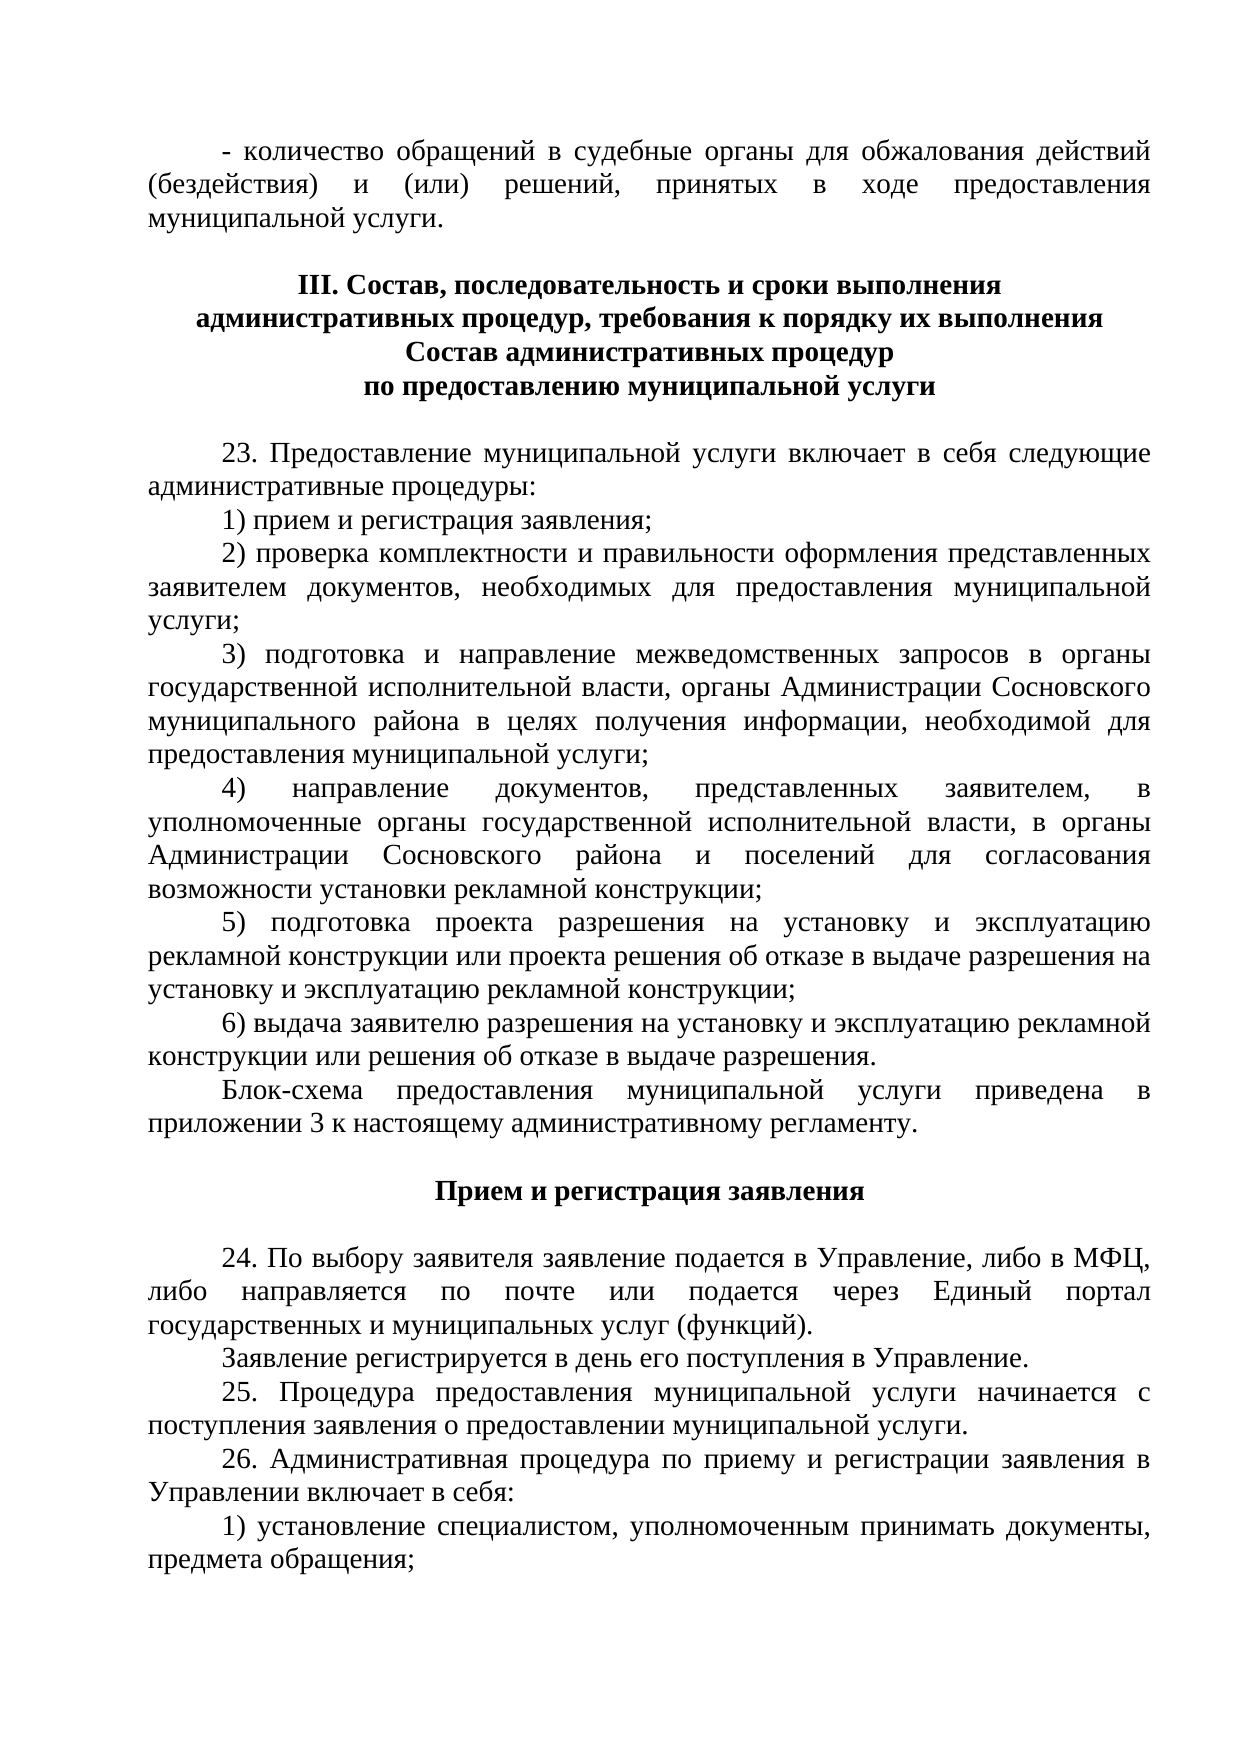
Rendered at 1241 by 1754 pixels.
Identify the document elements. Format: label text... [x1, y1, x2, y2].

text 1) установление специалистом, уполномоченным принимать документы, предмета обращения; [148, 1508, 1152, 1575]
text III. Состав, последовательность и сроки выполнения [148, 267, 1152, 301]
text 23. Предоставление муниципальной услуги включает в себя следующие административные процедуры: [148, 435, 1152, 502]
text 5) подготовка проекта разрешения на установку и эксплуатацию рекламной конструкции или проекта решения об отказе в выдаче разрешения на установку и эксплуатацию рекламной конструкции; [148, 904, 1152, 1005]
text 25. Процедура предоставления муниципальной услуги начинается с поступления заявления о предоставлении муниципальной услуги. [148, 1374, 1152, 1441]
text Состав административных процедур [148, 334, 1152, 368]
text 26. Административная процедура по приему и регистрации заявления в Управлении включает в себя: [148, 1441, 1152, 1508]
text Блок-схема предоставления муниципальной услуги приведена в приложении 3 к настоящему административному регламенту. [148, 1072, 1152, 1139]
text 24. По выбору заявителя заявление подается в Управление, либо в МФЦ, либо направляется по почте или подается через Единый портал государственных и муниципальных услуг (функций). [148, 1240, 1152, 1340]
text 6) выдача заявителю разрешения на установку и эксплуатацию рекламной конструкции или решения об отказе в выдаче разрешения. [148, 1005, 1152, 1072]
text 1) прием и регистрация заявления; [148, 502, 1152, 535]
text административных процедур, требования к порядку их выполнения [148, 301, 1152, 334]
text 3) подготовка и направление межведомственных запросов в органы государственной исполнительной власти, органы Администрации Сосновского муниципального района в целях получения информации, необходимой для предоставления муниципальной услуги; [148, 636, 1152, 770]
text Прием и регистрация заявления [148, 1173, 1152, 1206]
text - количество обращений в судебные органы для обжалования действий (бездействия) и (или) решений, принятых в ходе предоставления муниципальной услуги. [148, 133, 1152, 233]
text по предоставлению муниципальной услуги [148, 368, 1152, 401]
text 2) проверка комплектности и правильности оформления представленных заявителем документов, необходимых для предоставления муниципальной услуги; [148, 535, 1152, 636]
text 4) направление документов, представленных заявителем, в уполномоченные органы государственной исполнительной власти, в органы Администрации Сосновского района и поселений для согласования возможности установки рекламной конструкции; [148, 770, 1152, 904]
text Заявление регистрируется в день его поступления в Управление. [148, 1340, 1152, 1374]
